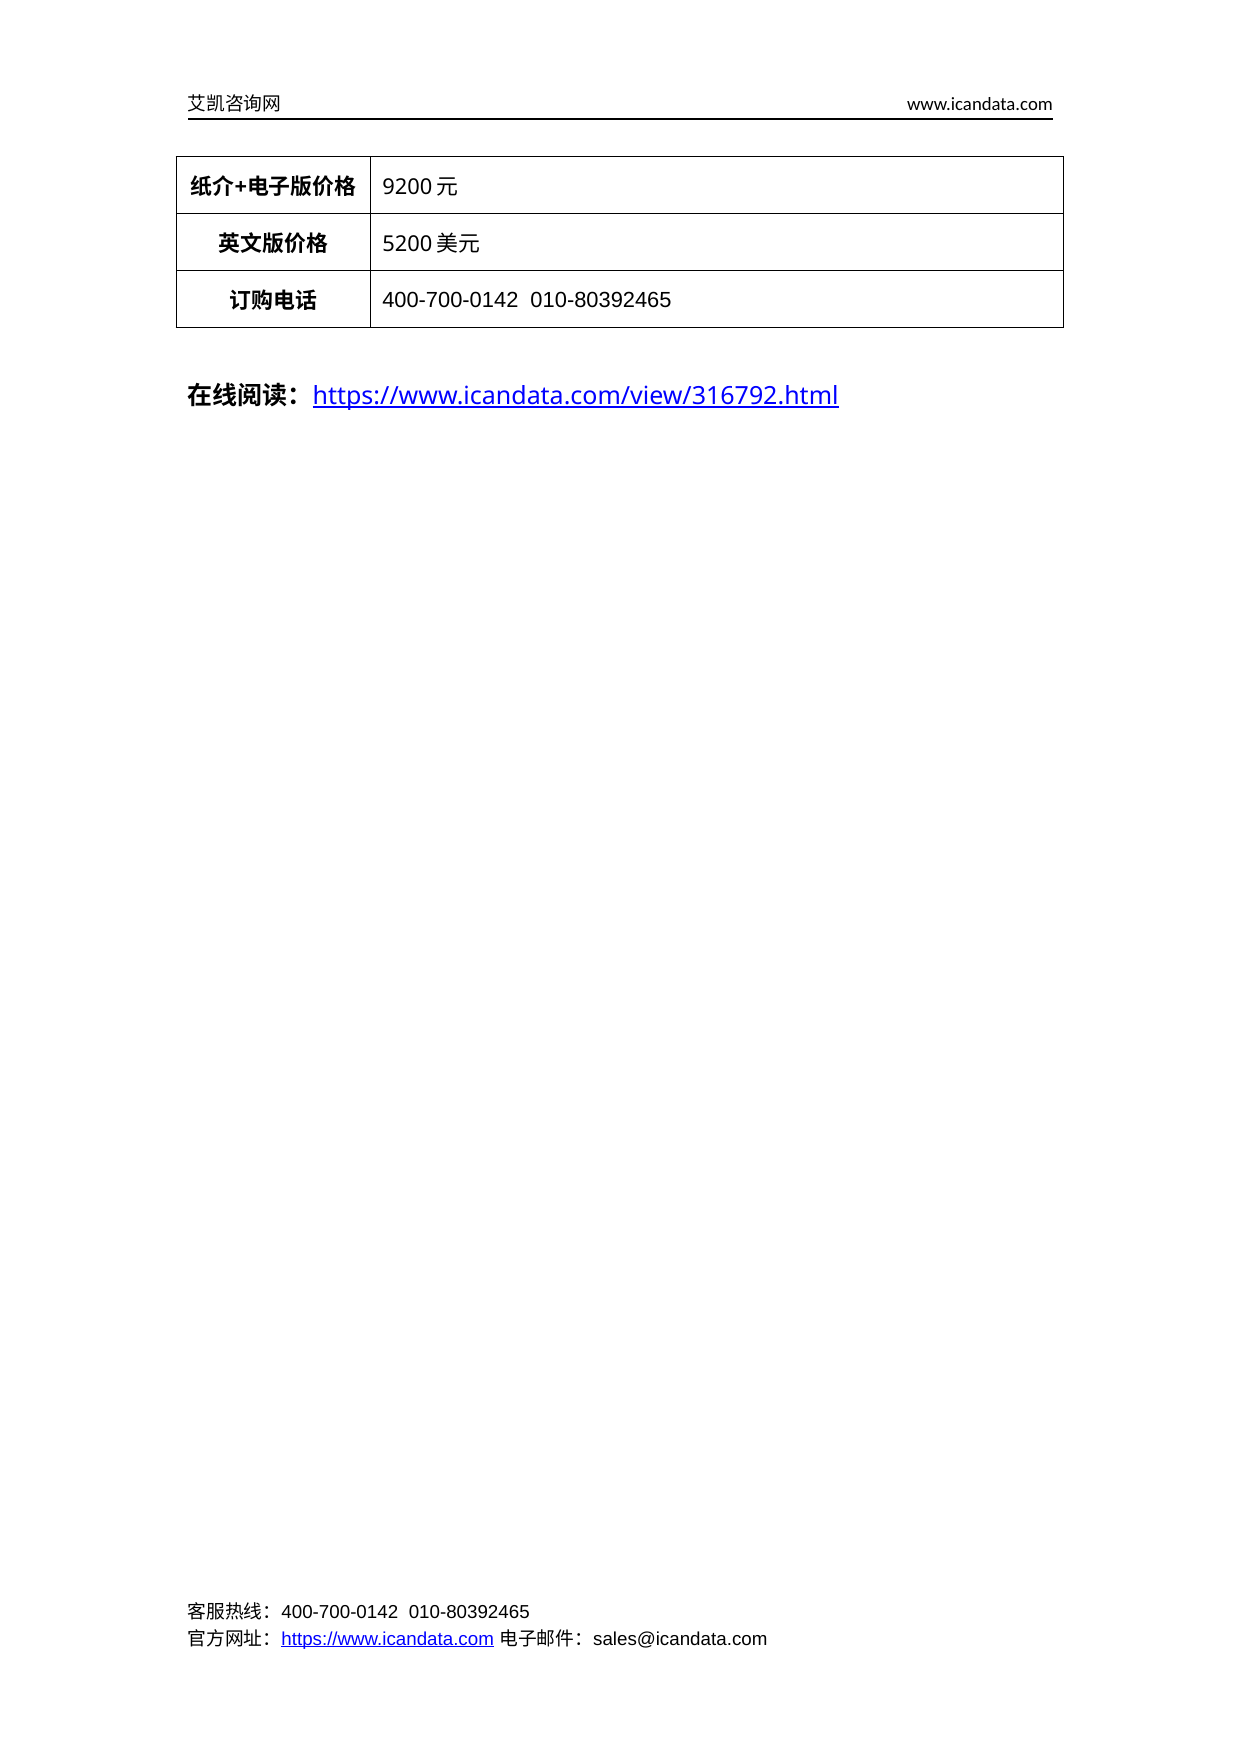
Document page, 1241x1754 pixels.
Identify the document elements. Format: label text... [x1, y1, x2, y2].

table_cell 英文版价格 [177, 214, 370, 270]
text 在线阅读：https://www.icandata.com/view/316792.html [187, 361, 1053, 426]
table_cell 9200元 [371, 157, 1063, 213]
table_cell 订购电话 [177, 271, 370, 327]
table_cell 400-700-0142 010-80392465 [371, 271, 1063, 327]
table_cell 5200美元 [371, 214, 1063, 270]
table_cell 纸介+电子版价格 [177, 157, 370, 213]
